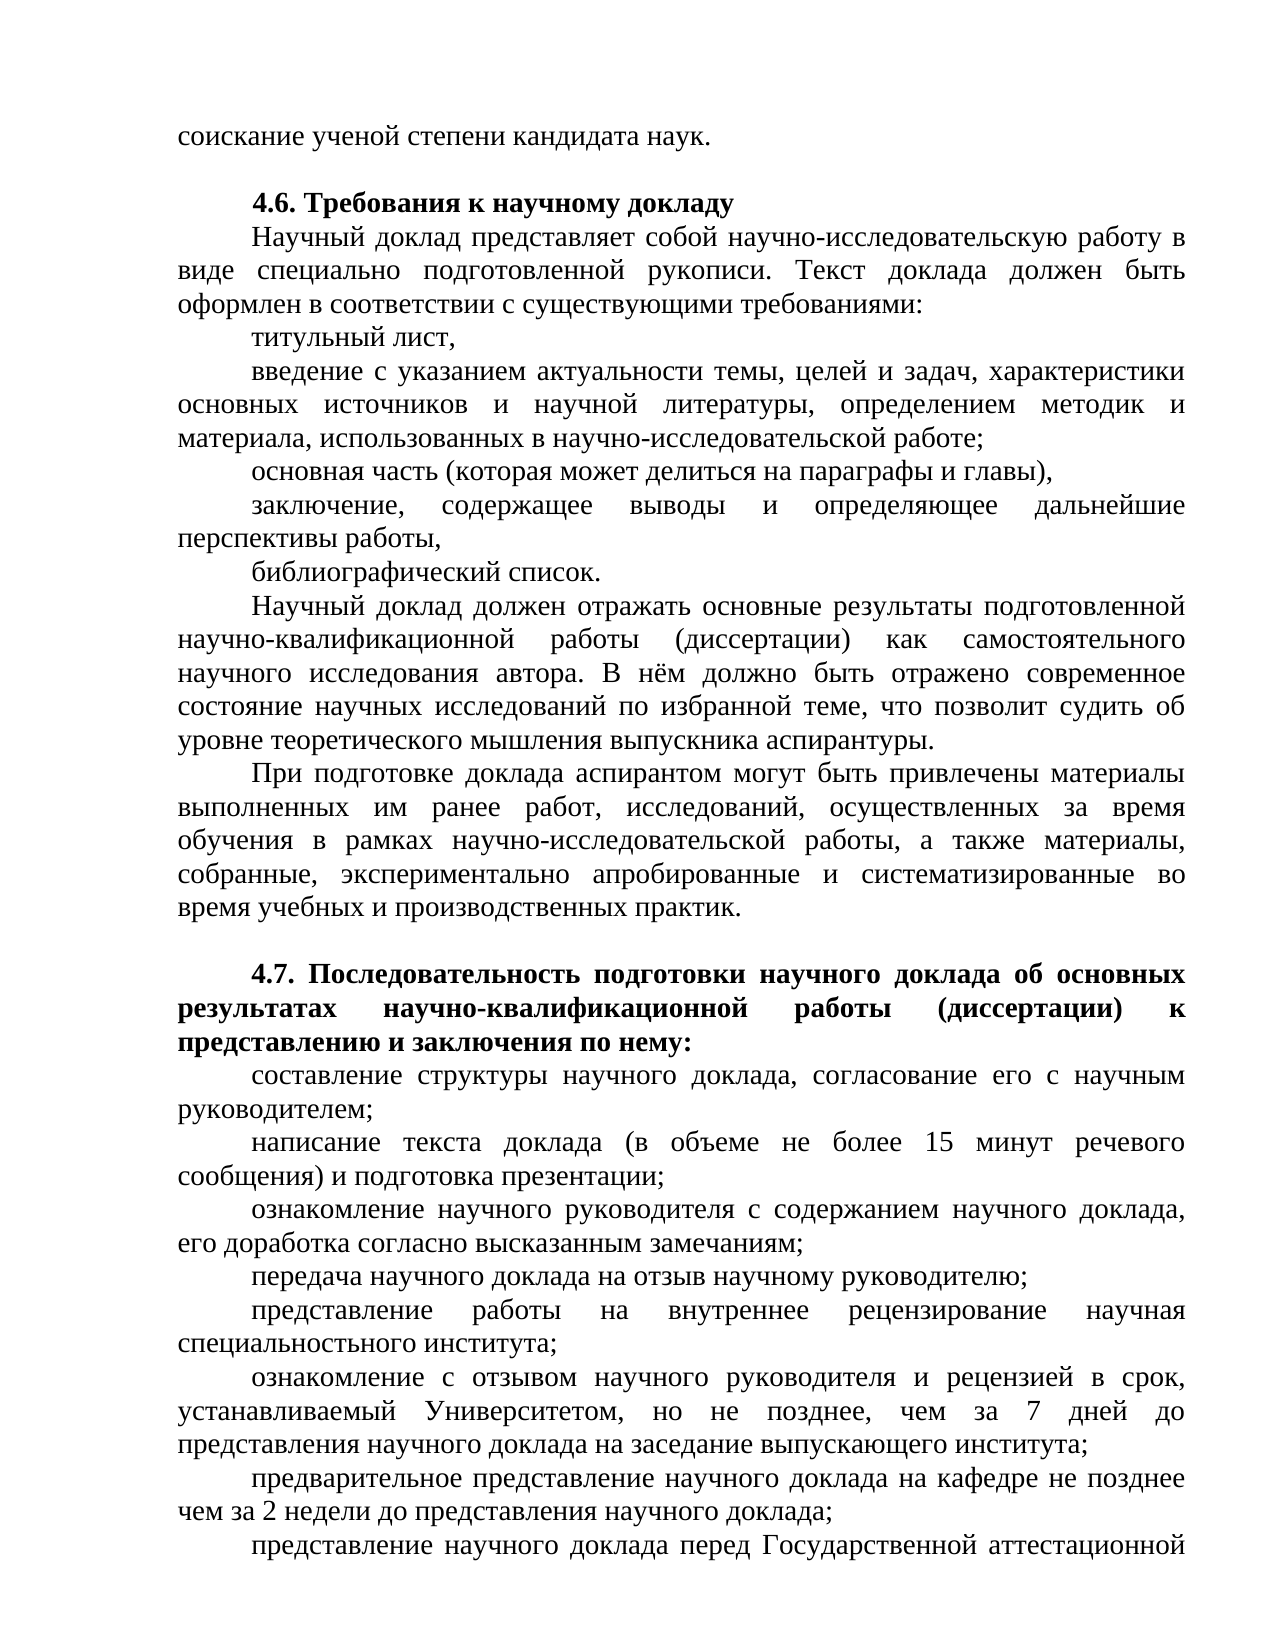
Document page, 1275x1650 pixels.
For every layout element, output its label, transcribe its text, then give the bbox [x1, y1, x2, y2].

text представление работы на внутреннее рецензирование научная специальностьного института; [177, 1292, 1186, 1359]
text введение с указанием актуальности темы, целей и задач, характеристики основных источников и научной литературы, определением методик и материала, использованных в научно-исследовательской работе; [177, 353, 1186, 453]
text ознакомление научного руководителя с содержанием научного доклада, его доработка согласно высказанным замечаниям; [177, 1191, 1186, 1258]
text основная часть (которая может делиться на параграфы и главы), [177, 453, 1186, 487]
text Научный доклад представляет собой научно-исследовательскую работу в виде специально подготовленной рукописи. Текст доклада должен быть оформлен в соответствии с существующими требованиями: [177, 219, 1186, 319]
text ознакомление с отзывом научного руководителя и рецензией в срок, устанавливаемый Университетом, но не позднее, чем за 7 дней до представления научного доклада на заседание выпускающего института; [177, 1359, 1186, 1460]
text составление структуры научного доклада, согласование его с научным руководителем; [177, 1057, 1186, 1124]
text Научный доклад должен отражать основные результаты подготовленной научно-квалификационной работы (диссертации) как самостоятельного научного исследования автора. В нём должно быть отражено современное состояние научных исследований по избранной теме, что позволит судить об уровне теоретического мышления выпускника аспирантуры. [177, 588, 1186, 755]
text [177, 1527, 1186, 1560]
text написание текста доклада (в объеме не более 15 минут речевого сообщения) и подготовка презентации; [177, 1124, 1186, 1191]
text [177, 118, 1186, 152]
text предварительное представление научного доклада на кафедре не позднее чем за 2 недели до представления научного доклада; [177, 1460, 1186, 1527]
text При подготовке доклада аспирантом могут быть привлечены материалы выполненных им ранее работ, исследований, осуществленных за время обучения в рамках научно-исследовательской работы, а также материалы, собранные, экспериментально апробированные и систематизированные во время учебных и производственных практик. [177, 755, 1186, 923]
text 4.7. Последовательность подготовки научного доклада об основных результатах научно-квалификационной работы (диссертации) к представлению и заключения по нему: [177, 957, 1186, 1057]
text библиографический список. [177, 554, 1186, 588]
text передача научного доклада на отзыв научному руководителю; [177, 1258, 1186, 1292]
text заключение, содержащее выводы и определяющее дальнейшие перспективы работы, [177, 487, 1186, 554]
text титульный лист, [177, 319, 1186, 353]
text 4.6. Требования к научному докладу [177, 185, 1186, 219]
